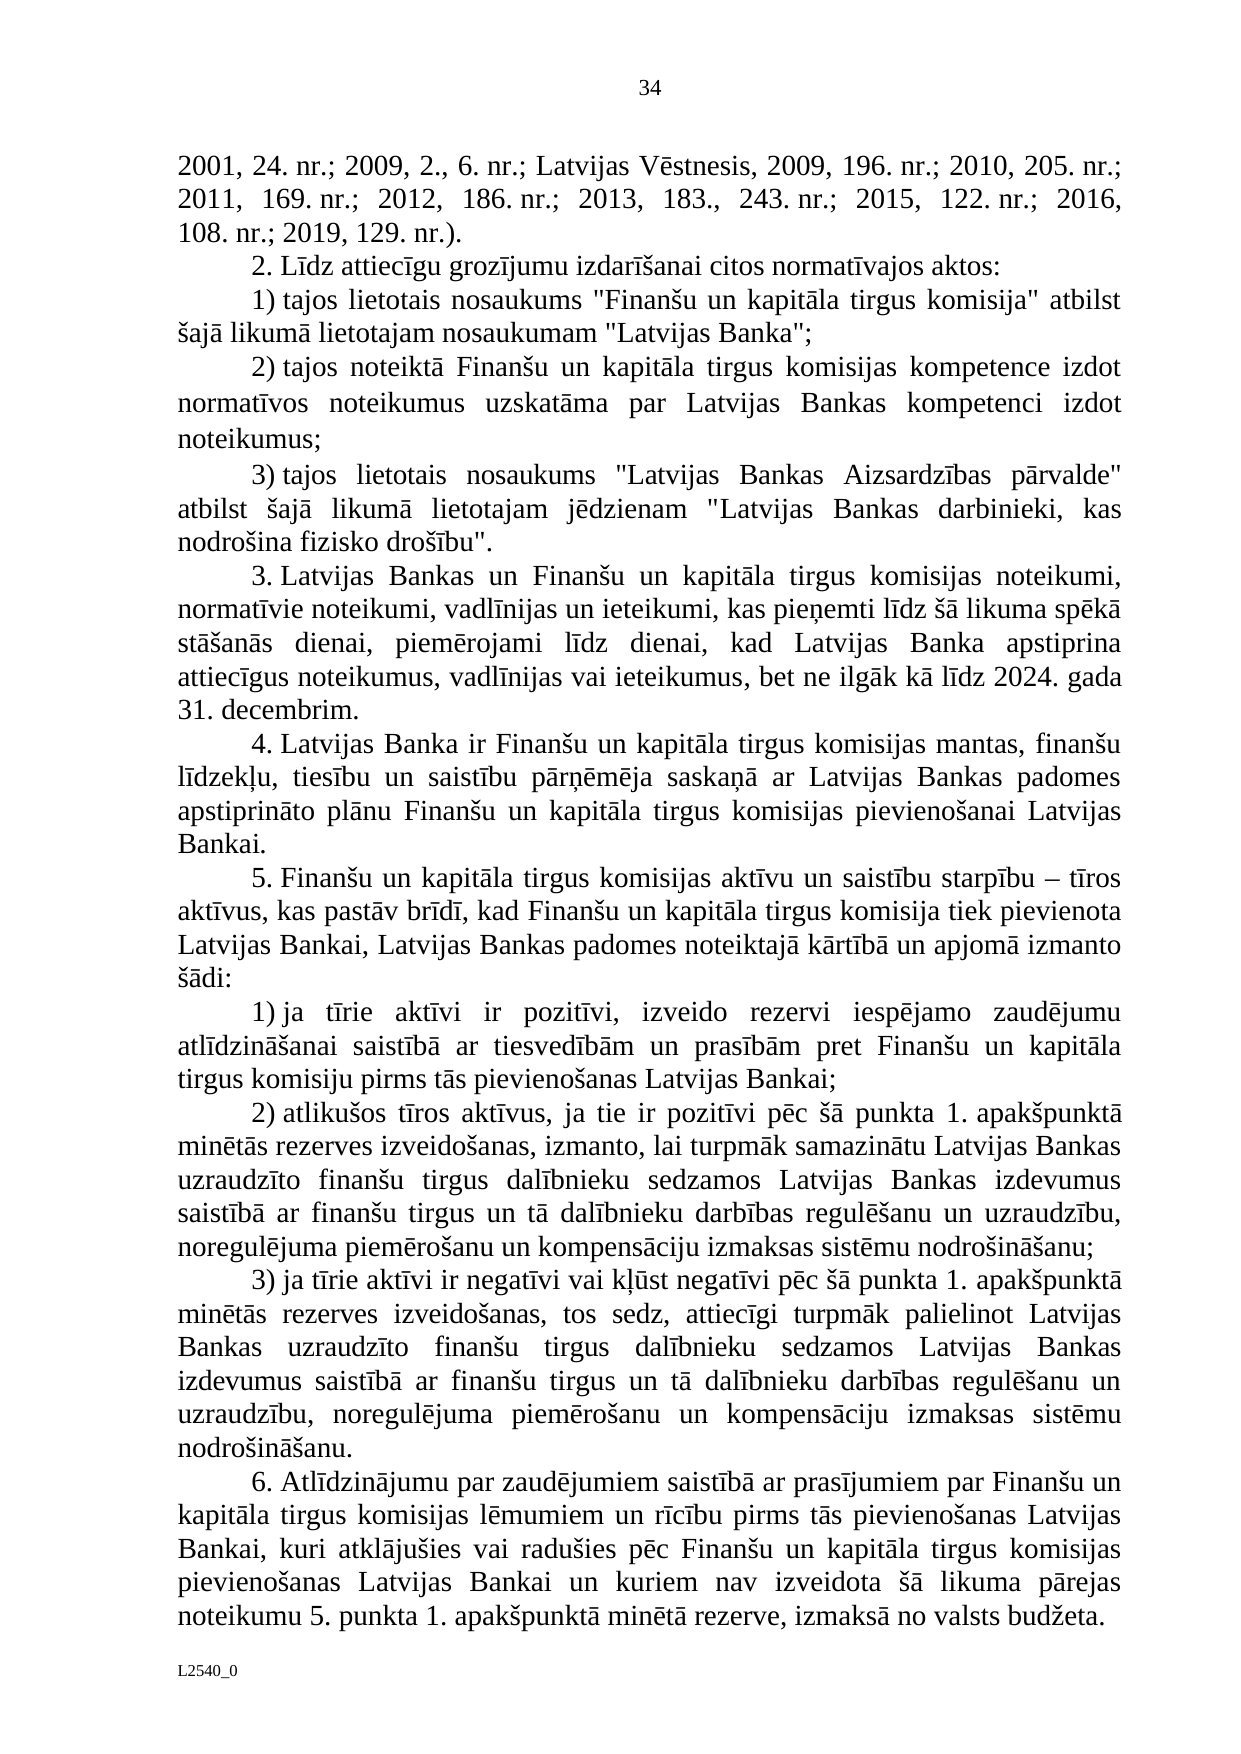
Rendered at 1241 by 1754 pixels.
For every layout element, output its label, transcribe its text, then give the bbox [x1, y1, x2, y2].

text 3) tajos lietotais nosaukums "Latvijas Bankas Aizsardzības pārvalde" atbilst šajā likumā lietotajam jēdzienam "Latvijas Bankas darbinieki, kas nodrošina fizisko drošību". [177, 457, 1122, 558]
text 2. Līdz attiecīgu grozījumu izdarīšanai citos normatīvajos aktos: [177, 248, 1122, 282]
text 2) atlikušos tīros aktīvus, ja tie ir pozitīvi pēc šā punkta 1. apakšpunktā minētās rezerves izveidošanas, izmanto, lai turpmāk samazinātu Latvijas Bankas uzraudzīto finanšu tirgus dalībnieku sedzamos Latvijas Bankas izdevumus saistībā ar finanšu tirgus un tā dalībnieku darbības regulēšanu un uzraudzību, noregulējuma piemērošanu un kompensāciju izmaksas sistēmu nodrošināšanu; [177, 1095, 1122, 1262]
text 5. Finanšu un kapitāla tirgus komisijas aktīvu un saistību starpību – tīros aktīvus, kas pastāv brīdī, kad Finanšu un kapitāla tirgus komisija tiek pievienota Latvijas Bankai, Latvijas Bankas padomes noteiktajā kārtībā un apjomā izmanto šādi: [177, 860, 1122, 994]
text 3. Latvijas Bankas un Finanšu un kapitāla tirgus komisijas noteikumi, normatīvie noteikumi, vadlīnijas un ieteikumi, kas pieņemti līdz šā likuma spēkā stāšanās dienai, piemērojami līdz dienai, kad Latvijas Banka apstiprina attiecīgus noteikumus, vadlīnijas vai ieteikumus, bet ne ilgāk kā līdz 2024. gada 31. decembrim. [177, 558, 1122, 726]
text 2) tajos noteiktā Finanšu un kapitāla tirgus komisijas kompetence izdot normatīvos noteikumus uzskatāma par Latvijas Bankas kompetenci izdot noteikumus; [177, 349, 1122, 455]
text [177, 148, 1122, 248]
text 1) ja tīrie aktīvi ir pozitīvi, izveido rezervi iespējamo zaudējumu atlīdzināšanai saistībā ar tiesvedībām un prasībām pret Finanšu un kapitāla tirgus komisiju pirms tās pievienošanas Latvijas Bankai; [177, 994, 1122, 1095]
text 6. Atlīdzinājumu par zaudējumiem saistībā ar prasījumiem par Finanšu un kapitāla tirgus komisijas lēmumiem un rīcību pirms tās pievienošanas Latvijas Bankai, kuri atklājušies vai radušies pēc Finanšu un kapitāla tirgus komisijas pievienošanas Latvijas Bankai un kuriem nav izveidota šā likuma pārejas noteikumu 5. punkta 1. apakšpunktā minētā rezerve, izmaksā no valsts budžeta. [177, 1464, 1122, 1631]
text 4. Latvijas Banka ir Finanšu un kapitāla tirgus komisijas mantas, finanšu līdzekļu, tiesību un saistību pārņēmēja saskaņā ar Latvijas Bankas padomes apstiprināto plānu Finanšu un kapitāla tirgus komisijas pievienošanai Latvijas Bankai. [177, 726, 1122, 860]
text 3) ja tīrie aktīvi ir negatīvi vai kļūst negatīvi pēc šā punkta 1. apakšpunktā minētās rezerves izveidošanas, tos sedz, attiecīgi turpmāk palielinot Latvijas Bankas uzraudzīto finanšu tirgus dalībnieku sedzamos Latvijas Bankas izdevumus saistībā ar finanšu tirgus un tā dalībnieku darbības regulēšanu un uzraudzību, noregulējuma piemērošanu un kompensāciju izmaksas sistēmu nodrošināšanu. [177, 1262, 1122, 1464]
text 1) tajos lietotais nosaukums "Finanšu un kapitāla tirgus komisija" atbilst šajā likumā lietotajam nosaukumam "Latvijas Banka"; [177, 282, 1122, 349]
